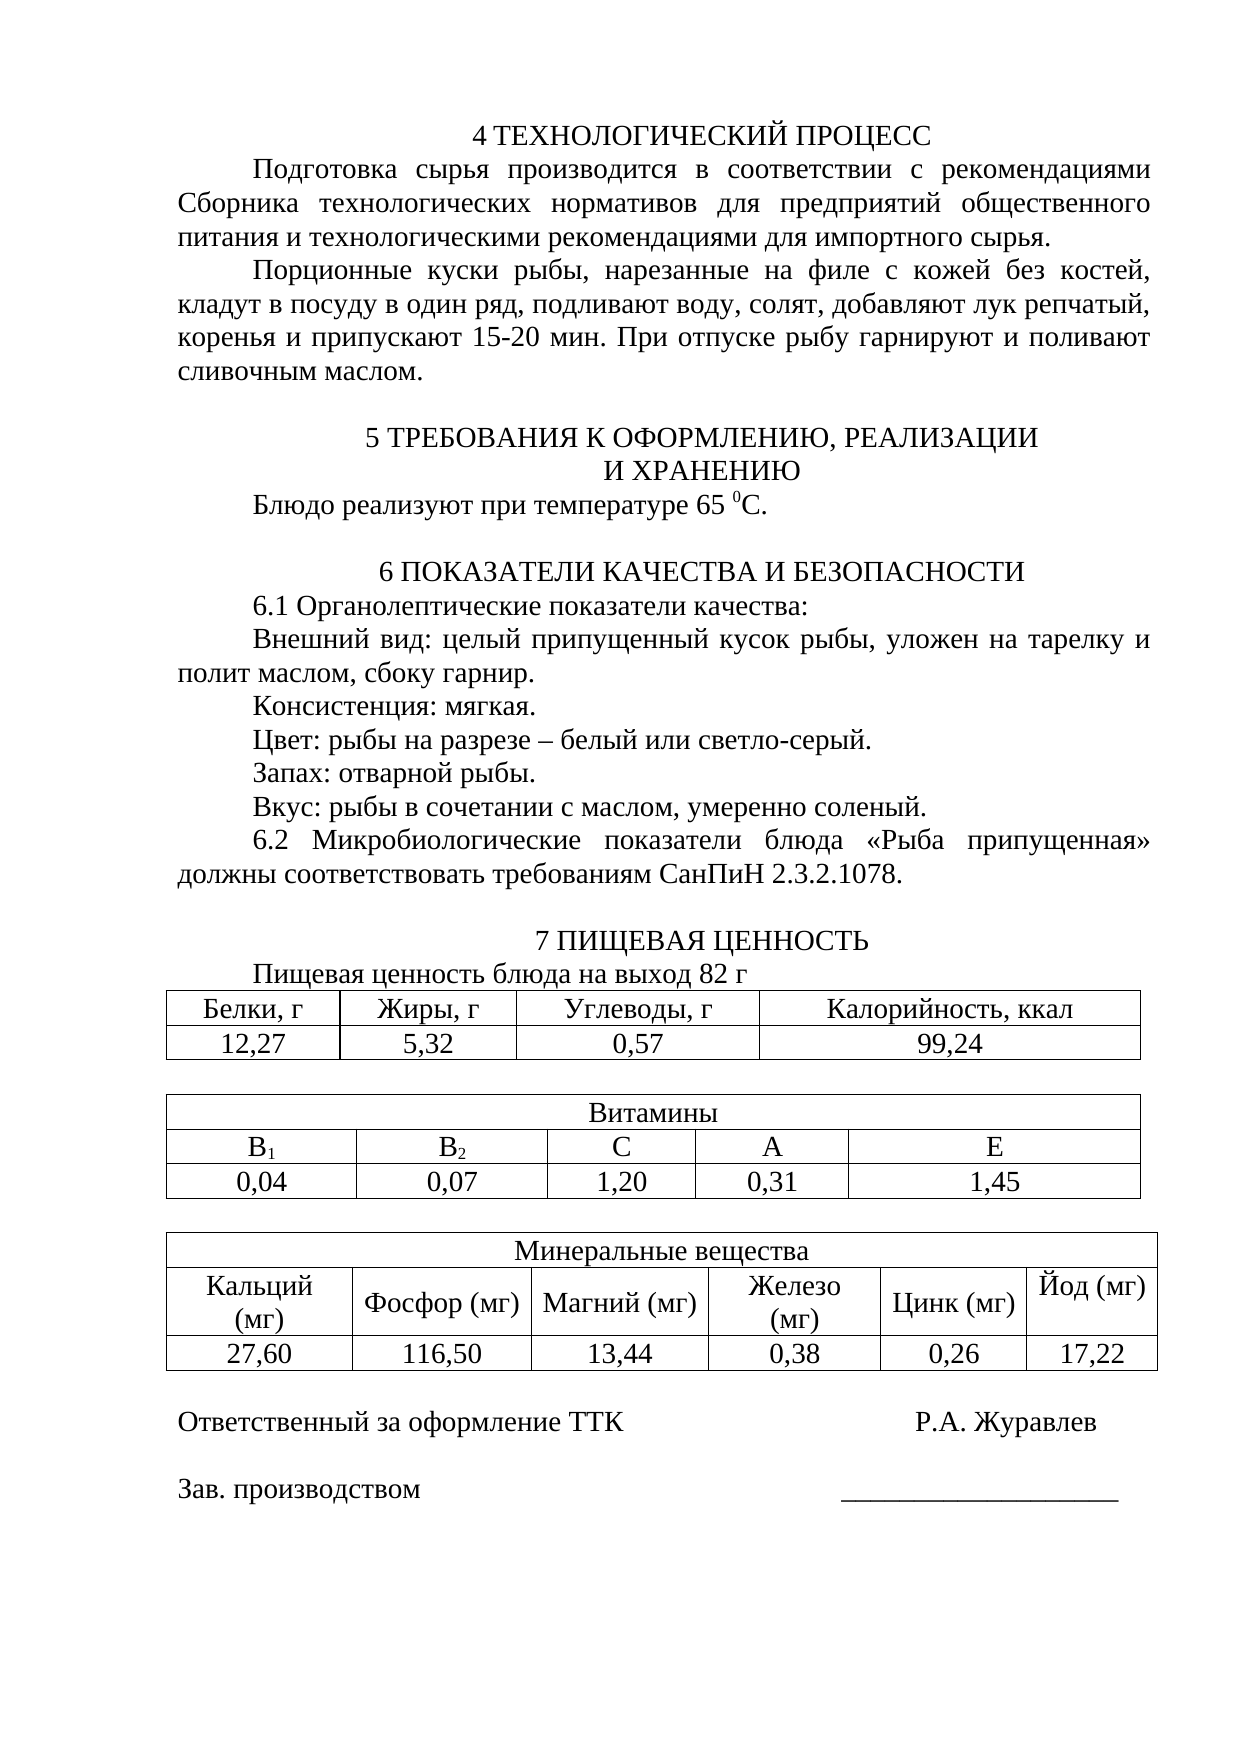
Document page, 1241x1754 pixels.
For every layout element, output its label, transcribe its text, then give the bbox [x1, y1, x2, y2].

table_cell 27,60 [167, 1336, 352, 1369]
table_cell Кальций (мг) [167, 1268, 352, 1335]
table_header Углеводы, г [517, 991, 759, 1025]
table_header Минеральные вещества [167, 1233, 1157, 1267]
table_cell 13,44 [532, 1336, 708, 1369]
table_cell 5,32 [341, 1026, 516, 1059]
text Зав. производством ___________________ [177, 1471, 1152, 1505]
text Запах: отварной рыбы. [177, 755, 1152, 789]
text Порционные куски рыбы, нарезанные на филе с кожей без костей, кладут в посуду в один ряд, подливают воду, солят, добавляют лук репчатый, коренья и припускают 15-20 мин. При отпуске рыбу гарнируют и поливают сливочным маслом. [177, 252, 1152, 386]
table_cell Йод (мг) [1027, 1268, 1157, 1335]
text Ответственный за оформление ТТК Р.А. Журавлев [177, 1404, 1152, 1438]
table_cell 0,57 [517, 1026, 759, 1059]
table_cell 0,04 [167, 1164, 356, 1198]
text Подготовка сырья производится в соответствии с рекомендациями Сборника технологических нормативов для предприятий общественного питания и технологическими рекомендациями для импортного сырья. [177, 152, 1152, 252]
table_cell Е [849, 1130, 1140, 1163]
table_header Белки, г [167, 991, 339, 1025]
table_cell Цинк (мг) [881, 1268, 1026, 1335]
table_cell 1,45 [849, 1164, 1140, 1198]
text 7 ПИЩЕВАЯ ЦЕННОСТЬ [177, 923, 1152, 957]
table_cell Магний (мг) [532, 1268, 708, 1335]
table_cell 12,27 [167, 1026, 339, 1059]
text 6.1 Органолептические показатели качества: [177, 588, 1152, 621]
table_header Витамины [167, 1095, 1140, 1128]
text Пищевая ценность блюда на выход 82 г [177, 957, 1152, 990]
table_cell 1,20 [548, 1164, 695, 1198]
text 6.2 Микробиологические показатели блюда «Рыба припущенная» должны соответствовать требованиям СанПиН 2.3.2.1078. [177, 822, 1152, 889]
table_header Жиры, г [341, 991, 516, 1025]
table_cell 0,07 [357, 1164, 547, 1198]
table_cell 0,26 [881, 1336, 1026, 1369]
text 5 ТРЕБОВАНИЯ К ОФОРМЛЕНИЮ, РЕАЛИЗАЦИИ [177, 420, 1152, 453]
table_header Калорийность, ккал [760, 991, 1140, 1025]
table_cell А [696, 1130, 848, 1163]
text Вкус: рыбы в сочетании с маслом, умеренно соленый. [177, 789, 1152, 822]
text Консистенция: мягкая. [177, 688, 1152, 722]
table_cell 99,24 [760, 1026, 1140, 1059]
text И ХРАНЕНИЮ [177, 453, 1152, 487]
table_cell 116,50 [353, 1336, 531, 1369]
text 4 ТЕХНОЛОГИЧЕСКИЙ ПРОЦЕСС [177, 118, 1152, 152]
table_cell В1 [167, 1130, 356, 1163]
table_cell В2 [357, 1130, 547, 1163]
table_cell 0,31 [696, 1164, 848, 1198]
text Цвет: рыбы на разрезе – белый или светло-серый. [177, 722, 1152, 755]
text Блюдо реализуют при температуре 65 0С. [177, 487, 1152, 521]
table_cell Железо (мг) [709, 1268, 880, 1335]
table_cell 0,38 [709, 1336, 880, 1369]
table_cell 17,22 [1027, 1336, 1157, 1369]
table_cell Фосфор (мг) [353, 1268, 531, 1335]
text 6 ПОКАЗАТЕЛИ КАЧЕСТВА И БЕЗОПАСНОСТИ [177, 554, 1152, 588]
text Внешний вид: целый припущенный кусок рыбы, уложен на тарелку и полит маслом, сбоку гарнир. [177, 621, 1152, 688]
table_cell С [548, 1130, 695, 1163]
